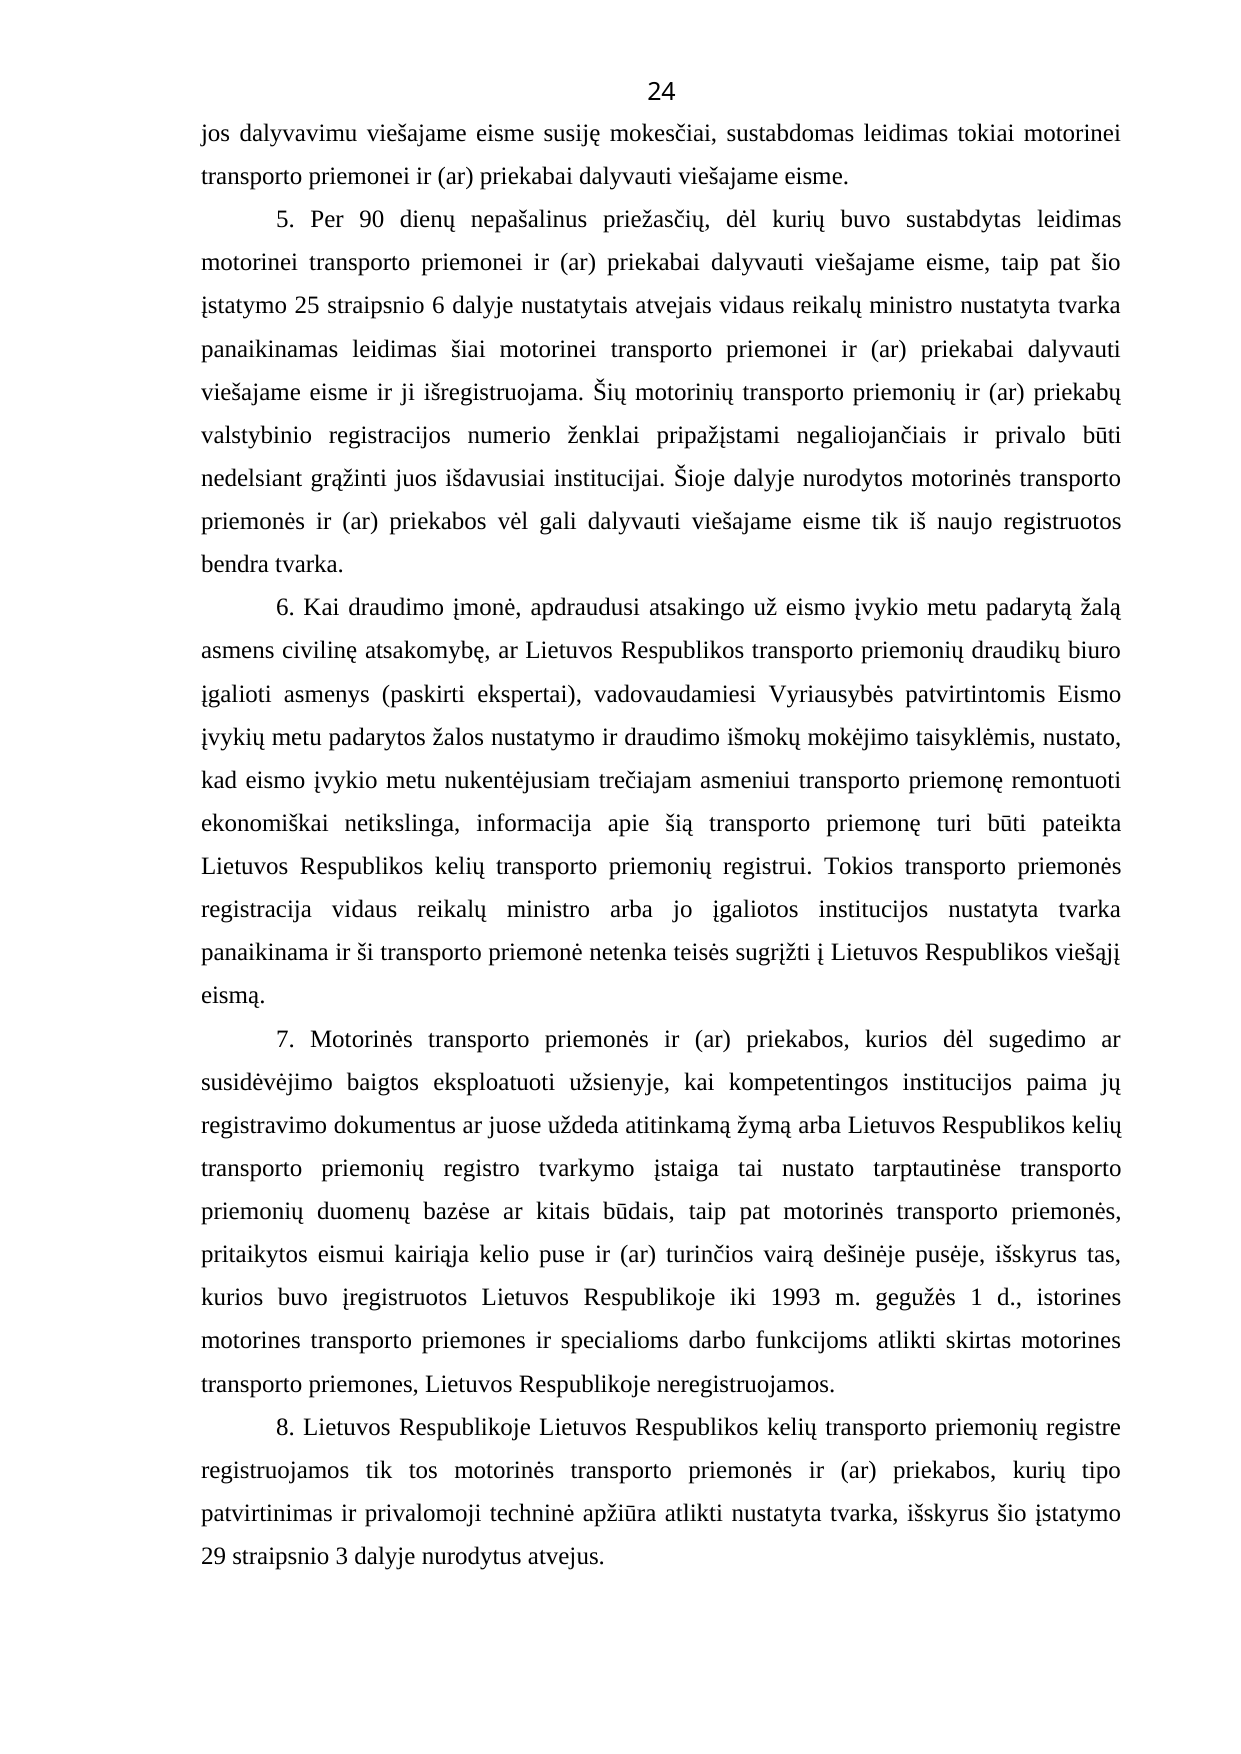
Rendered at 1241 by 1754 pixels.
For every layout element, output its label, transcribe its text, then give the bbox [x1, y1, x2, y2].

text 6. Kai draudimo įmonė, apdraudusi atsakingo už eismo įvykio metu padarytą žalą asmens civilinę atsakomybę, ar Lietuvos Respublikos transporto priemonių draudikų biuro įgalioti asmenys (paskirti ekspertai), vadovaudamiesi Vyriausybės patvirtintomis Eismo įvykių metu padarytos žalos nustatymo ir draudimo išmokų mokėjimo taisyklėmis, nustato, kad eismo įvykio metu nukentėjusiam trečiajam asmeniui transporto priemonę remontuoti ekonomiškai netikslinga, informacija apie šią transporto priemonę turi būti pateikta Lietuvos Respublikos kelių transporto priemonių registrui. Tokios transporto priemonės registracija vidaus reikalų ministro arba jo įgaliotos institucijos nustatyta tvarka panaikinama ir ši transporto priemonė netenka teisės sugrįžti į Lietuvos Respublikos viešąjį eismą. [201, 592, 1122, 1009]
text 8. Lietuvos Respublikoje Lietuvos Respublikos kelių transporto priemonių registre registruojamos tik tos motorinės transporto priemonės ir (ar) priekabos, kurių tipo patvirtinimas ir privalomoji techninė apžiūra atlikti nustatyta tvarka, išskyrus šio įstatymo 29 straipsnio 3 dalyje nurodytus atvejus. [201, 1412, 1122, 1570]
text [201, 118, 1122, 190]
text 5. Per 90 dienų nepašalinus priežasčių, dėl kurių buvo sustabdytas leidimas motorinei transporto priemonei ir (ar) priekabai dalyvauti viešajame eisme, taip pat šio įstatymo 25 straipsnio 6 dalyje nustatytais atvejais vidaus reikalų ministro nustatyta tvarka panaikinamas leidimas šiai motorinei transporto priemonei ir (ar) priekabai dalyvauti viešajame eisme ir ji išregistruojama. Šių motorinių transporto priemonių ir (ar) priekabų valstybinio registracijos numerio ženklai pripažįstami negaliojančiais ir privalo būti nedelsiant grąžinti juos išdavusiai institucijai. Šioje dalyje nurodytos motorinės transporto priemonės ir (ar) priekabos vėl gali dalyvauti viešajame eisme tik iš naujo registruotos bendra tvarka. [201, 204, 1122, 578]
text 7. Motorinės transporto priemonės ir (ar) priekabos, kurios dėl sugedimo ar susidėvėjimo baigtos eksploatuoti užsienyje, kai kompetentingos institucijos paima jų registravimo dokumentus ar juose uždeda atitinkamą žymą arba Lietuvos Respublikos kelių transporto priemonių registro tvarkymo įstaiga tai nustato tarptautinėse transporto priemonių duomenų bazėse ar kitais būdais, taip pat motorinės transporto priemonės, pritaikytos eismui kairiąja kelio puse ir (ar) turinčios vairą dešinėje pusėje, išskyrus tas, kurios buvo įregistruotos Lietuvos Respublikoje iki 1993 m. gegužės 1 d., istorines motorines transporto priemones ir specialioms darbo funkcijoms atlikti skirtas motorines transporto priemones, Lietuvos Respublikoje neregistruojamos. [201, 1024, 1122, 1397]
